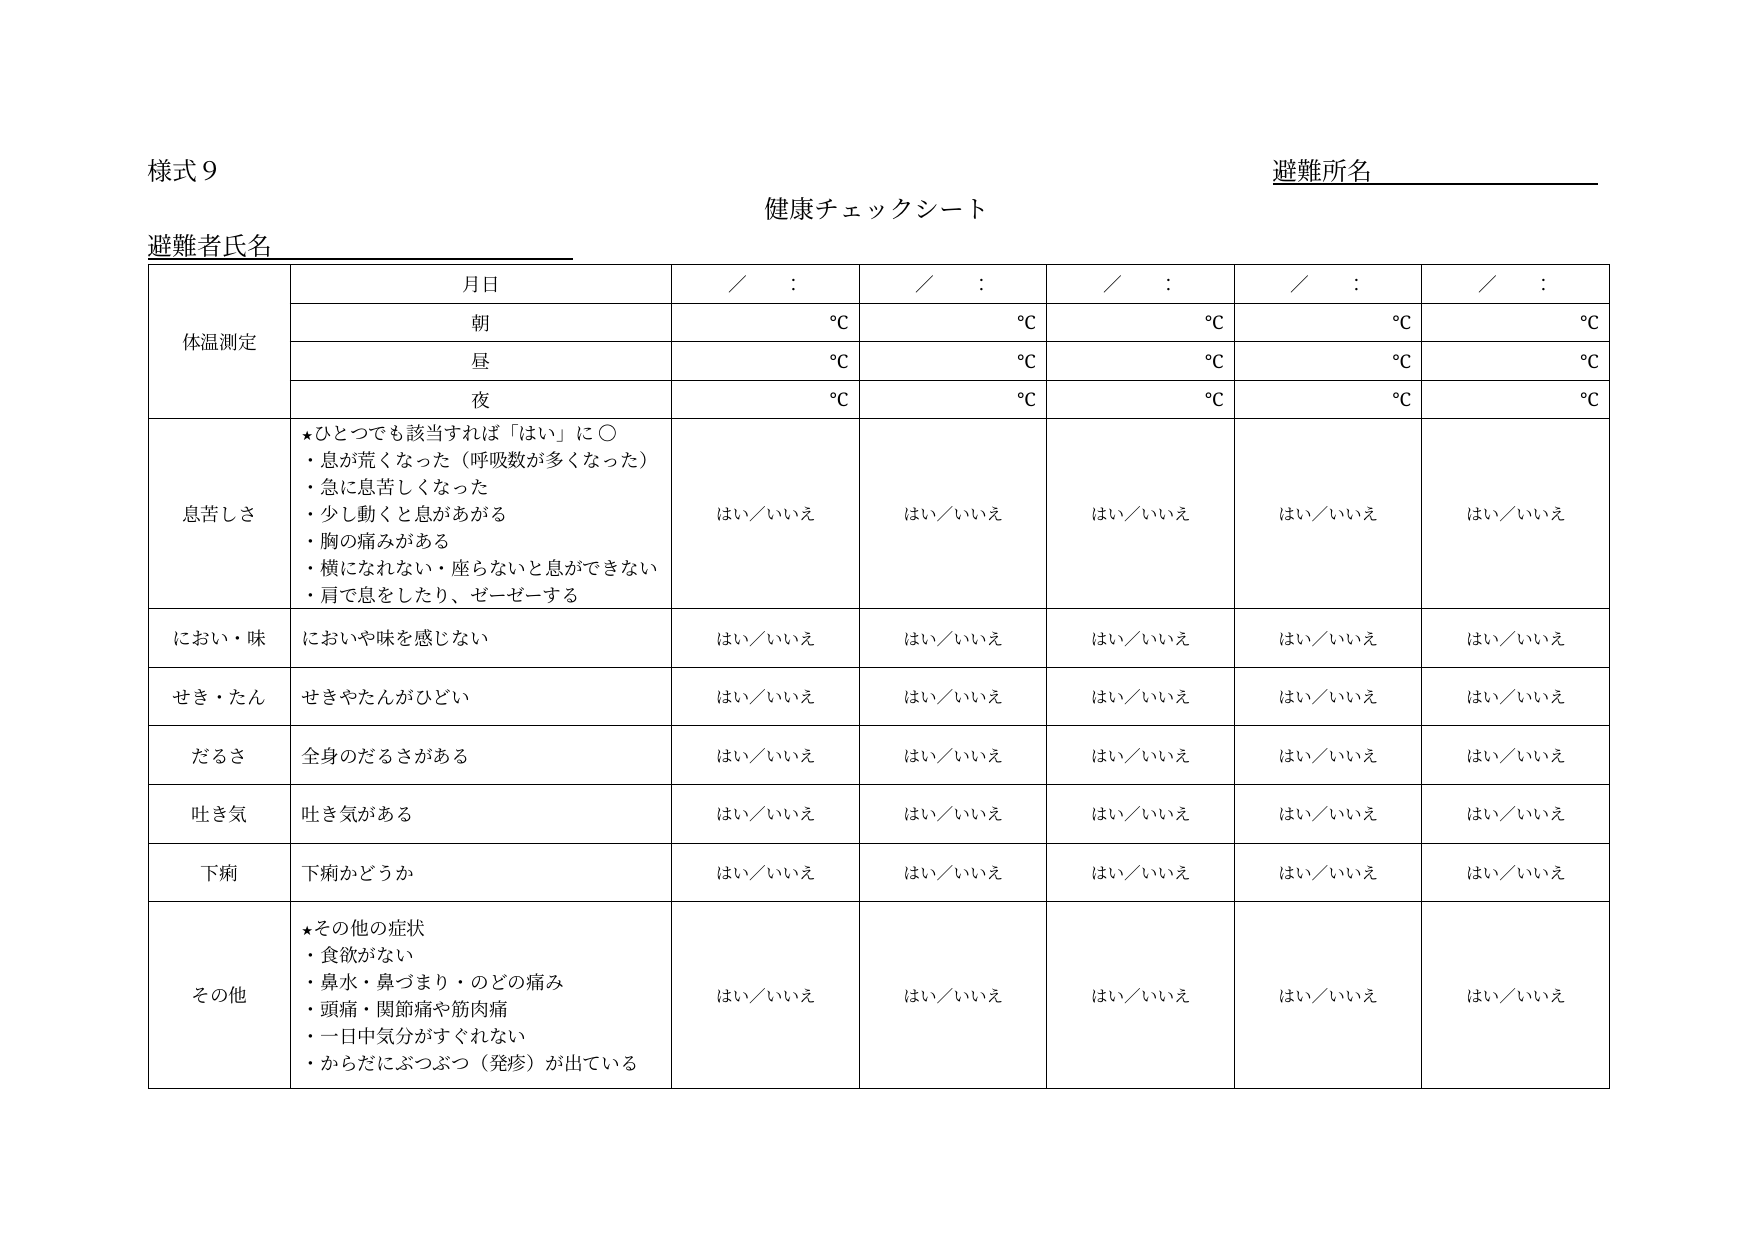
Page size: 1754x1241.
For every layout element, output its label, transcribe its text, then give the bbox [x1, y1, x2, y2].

table_cell はい／いいえ [672, 726, 859, 784]
table_header ／ ： [1235, 265, 1421, 302]
table_cell はい／いいえ [1047, 419, 1234, 608]
table_cell はい／いいえ [1047, 902, 1234, 1087]
table_cell ℃ [1235, 381, 1421, 418]
table_cell はい／いいえ [860, 668, 1046, 725]
table_cell だるさ [149, 726, 290, 784]
table_cell はい／いいえ [1235, 785, 1421, 842]
table_cell はい／いいえ [860, 419, 1046, 608]
table_header ／ ： [1047, 265, 1234, 302]
table_cell せき・たん [149, 668, 290, 725]
table_cell はい／いいえ [672, 668, 859, 725]
table_cell ℃ [1235, 304, 1421, 341]
table_cell ℃ [860, 381, 1046, 418]
table_header ／ ： [860, 265, 1046, 302]
table_cell はい／いいえ [1235, 419, 1421, 608]
table_cell はい／いいえ [672, 844, 859, 901]
table_cell はい／いいえ [1235, 844, 1421, 901]
table_cell はい／いいえ [1422, 844, 1609, 901]
table_cell 吐き気 [149, 785, 290, 842]
table_cell 下痢かどうか [291, 844, 671, 901]
table_cell はい／いいえ [1422, 419, 1609, 608]
table_cell ℃ [1422, 342, 1609, 379]
text 様式９ 避難所名 [148, 151, 1606, 189]
table_cell はい／いいえ [1235, 609, 1421, 667]
table_cell ℃ [860, 342, 1046, 379]
table_cell はい／いいえ [860, 902, 1046, 1087]
table_cell においや味を感じない [291, 609, 671, 667]
table_header 月日 [291, 265, 671, 302]
table_cell ℃ [1235, 342, 1421, 379]
table_cell はい／いいえ [1235, 902, 1421, 1087]
table_cell ℃ [860, 304, 1046, 341]
table_cell 昼 [291, 342, 671, 379]
table_cell 吐き気がある [291, 785, 671, 842]
table_cell はい／いいえ [1422, 902, 1609, 1087]
table_cell はい／いいえ [1047, 844, 1234, 901]
table_cell はい／いいえ [1422, 668, 1609, 725]
table_cell はい／いいえ [1047, 609, 1234, 667]
table_cell はい／いいえ [1047, 668, 1234, 725]
table_cell ℃ [1047, 381, 1234, 418]
table_cell はい／いいえ [860, 726, 1046, 784]
table_cell はい／いいえ [672, 609, 859, 667]
table_cell はい／いいえ [860, 609, 1046, 667]
table_cell はい／いいえ [1422, 785, 1609, 842]
table_cell ℃ [1422, 304, 1609, 341]
table_header ／ ： [672, 265, 859, 302]
table_cell はい／いいえ [860, 785, 1046, 842]
table_header 体温測定 [149, 265, 290, 418]
table_cell はい／いいえ [1235, 668, 1421, 725]
table_cell 息苦しさ [149, 419, 290, 608]
table_cell はい／いいえ [672, 419, 859, 608]
table_header ／ ： [1422, 265, 1609, 302]
table_cell 朝 [291, 304, 671, 341]
table_cell におい・味 [149, 609, 290, 667]
table_cell はい／いいえ [1422, 726, 1609, 784]
table_cell はい／いいえ [860, 844, 1046, 901]
table_cell ℃ [672, 304, 859, 341]
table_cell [291, 902, 671, 1087]
table_cell ℃ [1422, 381, 1609, 418]
table_cell 夜 [291, 381, 671, 418]
table_cell ★ひとつでも該当すれば「はい」に 〇 ・息が荒くなった（呼吸数が多くなった） ・急に息苦しくなった ・少し動くと息があがる ・胸の痛みがある ・横になれない・座らないと息ができない ・肩で息をしたり、ゼーゼーする [291, 419, 671, 608]
table_cell ℃ [1047, 342, 1234, 379]
table_cell はい／いいえ [1047, 785, 1234, 842]
table_cell はい／いいえ [1422, 609, 1609, 667]
table_cell はい／いいえ [672, 902, 859, 1087]
table_cell 全身のだるさがある [291, 726, 671, 784]
table_cell はい／いいえ [1047, 726, 1234, 784]
table_cell はい／いいえ [1235, 726, 1421, 784]
table_cell せきやたんがひどい [291, 668, 671, 725]
table_cell はい／いいえ [672, 785, 859, 842]
table_cell ℃ [672, 342, 859, 379]
table_cell ℃ [1047, 304, 1234, 341]
table_cell 下痢 [149, 844, 290, 901]
table_cell その他 [149, 902, 290, 1087]
text 健康チェックシート [148, 189, 1606, 226]
table_cell ℃ [672, 381, 859, 418]
text 避難者氏名 [148, 226, 1606, 264]
